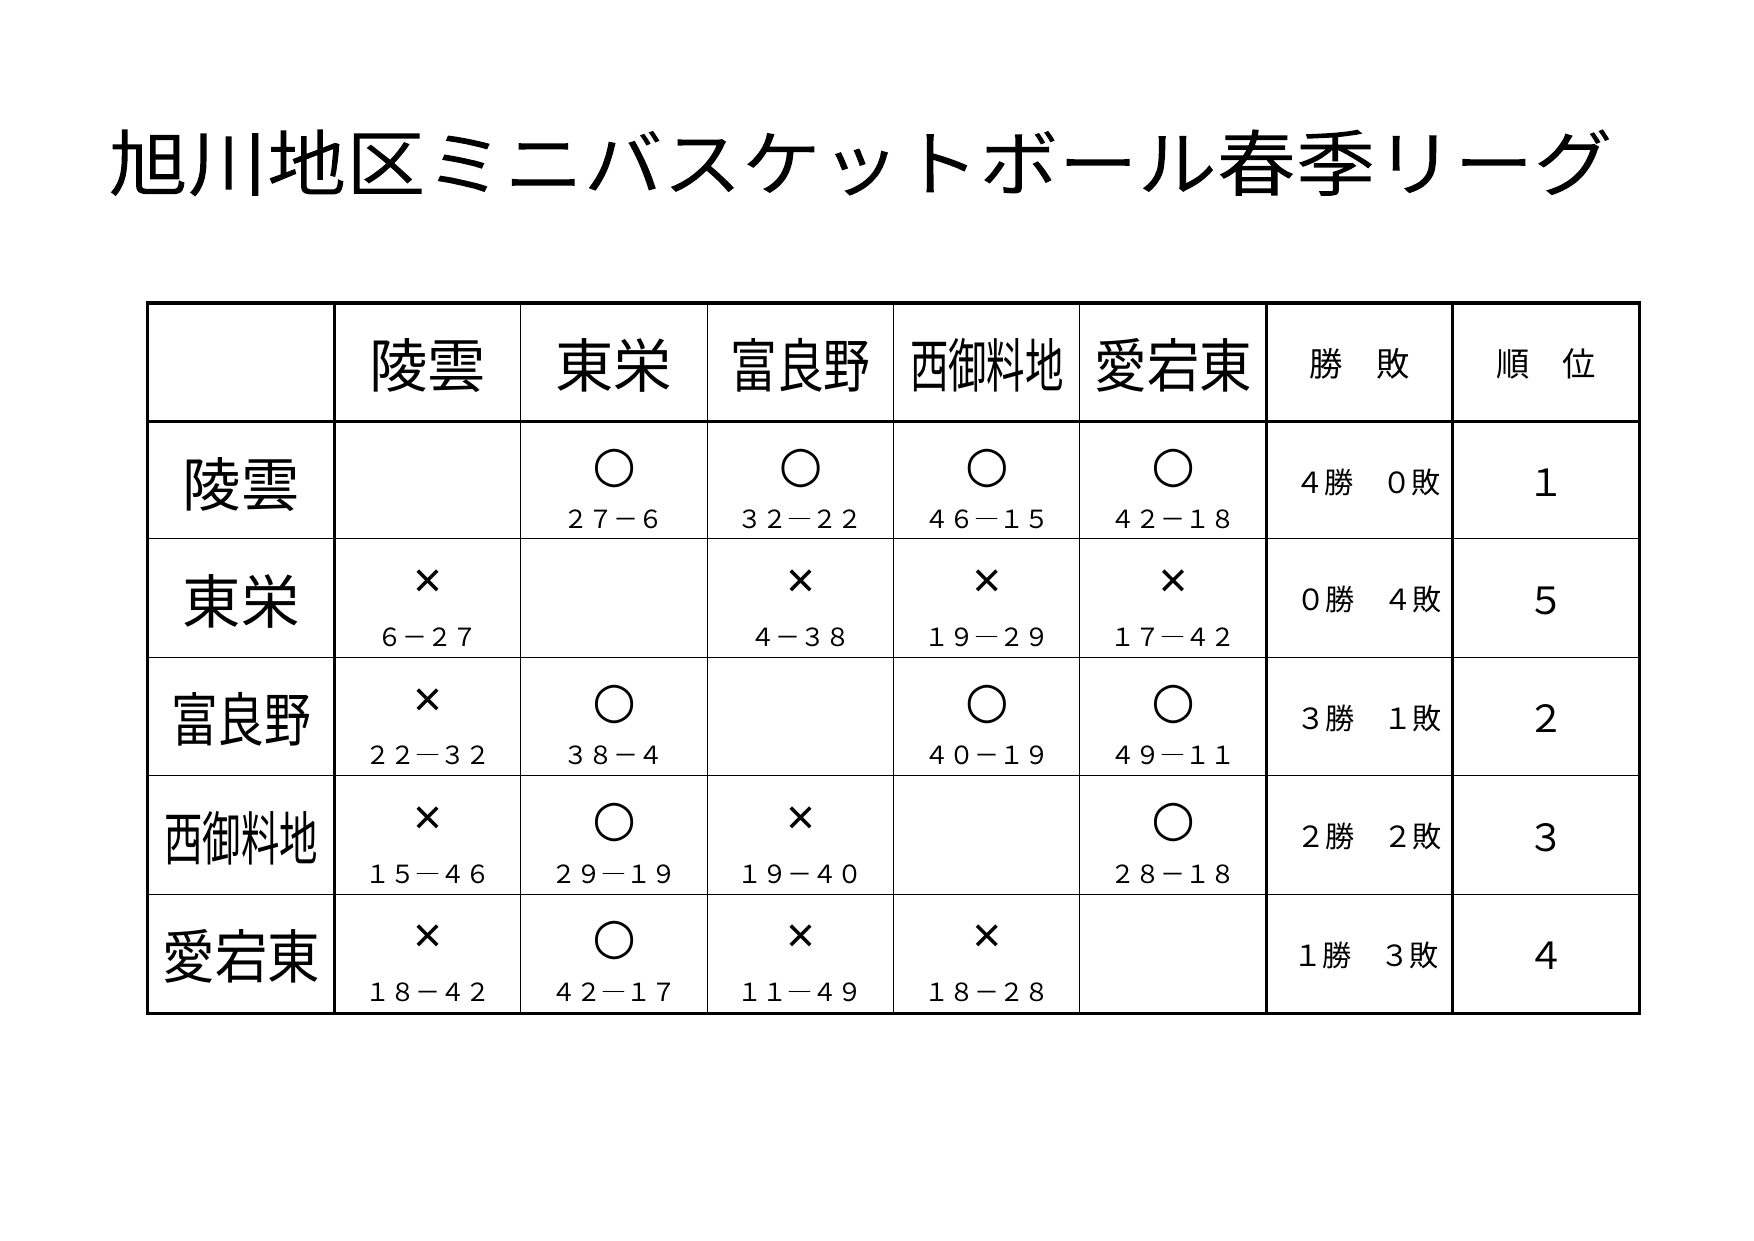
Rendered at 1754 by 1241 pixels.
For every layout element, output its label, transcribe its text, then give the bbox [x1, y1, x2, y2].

table_cell ０勝 ４敗 [1268, 539, 1451, 657]
table_cell [708, 658, 893, 775]
table_cell 富良野 [149, 658, 333, 775]
table_cell ○ ２７－６ [521, 423, 707, 538]
table_cell 東栄 [149, 539, 333, 657]
table_cell ３ [1454, 776, 1638, 893]
table_cell １勝 ３敗 [1268, 895, 1451, 1012]
table_cell ○ ４０－１９ [894, 658, 1079, 775]
table_cell × １５―４６ [336, 776, 520, 893]
table_header 愛宕東 [1080, 305, 1265, 420]
table_header 富良野 [708, 305, 893, 420]
table_cell × ４－３８ [708, 539, 893, 657]
table_header 東栄 [521, 305, 707, 420]
table_cell [894, 776, 1079, 893]
table_cell ２ [1454, 658, 1638, 775]
table_header 陵雲 [336, 305, 520, 420]
table_cell × １７―４２ [1080, 539, 1265, 657]
table_cell × １９－４０ [708, 776, 893, 893]
table_cell ○ ２９―１９ [521, 776, 707, 893]
table_cell ○ ４２－１８ [1080, 423, 1265, 538]
table_cell ２勝 ２敗 [1268, 776, 1451, 893]
table_cell ○ ３８－４ [521, 658, 707, 775]
table_cell ○ ３２―２２ [708, 423, 893, 538]
table_cell × １１―４９ [708, 895, 893, 1012]
table_cell ４ [1454, 895, 1638, 1012]
table_cell ○ ４９―１１ [1080, 658, 1265, 775]
table_cell １ [1454, 423, 1638, 538]
table_cell ○ ２８－１８ [1080, 776, 1265, 893]
table_cell × ６－２７ [336, 539, 520, 657]
table_header 西御料地 [894, 305, 1079, 420]
table_cell 愛宕東 [149, 895, 333, 1012]
table_cell 陵雲 [149, 423, 333, 538]
table_cell [521, 539, 707, 657]
table_cell [336, 423, 520, 538]
table_header 勝 敗 [1268, 305, 1451, 420]
table_cell × １８－２８ [894, 895, 1079, 1012]
table_cell × １９―２９ [894, 539, 1079, 657]
table_cell [1080, 895, 1265, 1012]
table_cell × １８－４２ [336, 895, 520, 1012]
table_cell 西御料地 [149, 776, 333, 893]
table_cell ３勝 １敗 [1268, 658, 1451, 775]
table_cell ○ ４２―１７ [521, 895, 707, 1012]
table_cell ５ [1454, 539, 1638, 657]
table_header 順 位 [1454, 305, 1638, 420]
table_cell ４勝 ０敗 [1268, 423, 1451, 538]
table_cell ○ ４６―１５ [894, 423, 1079, 538]
table_cell × ２２―３２ [336, 658, 520, 775]
table_header [149, 305, 333, 420]
